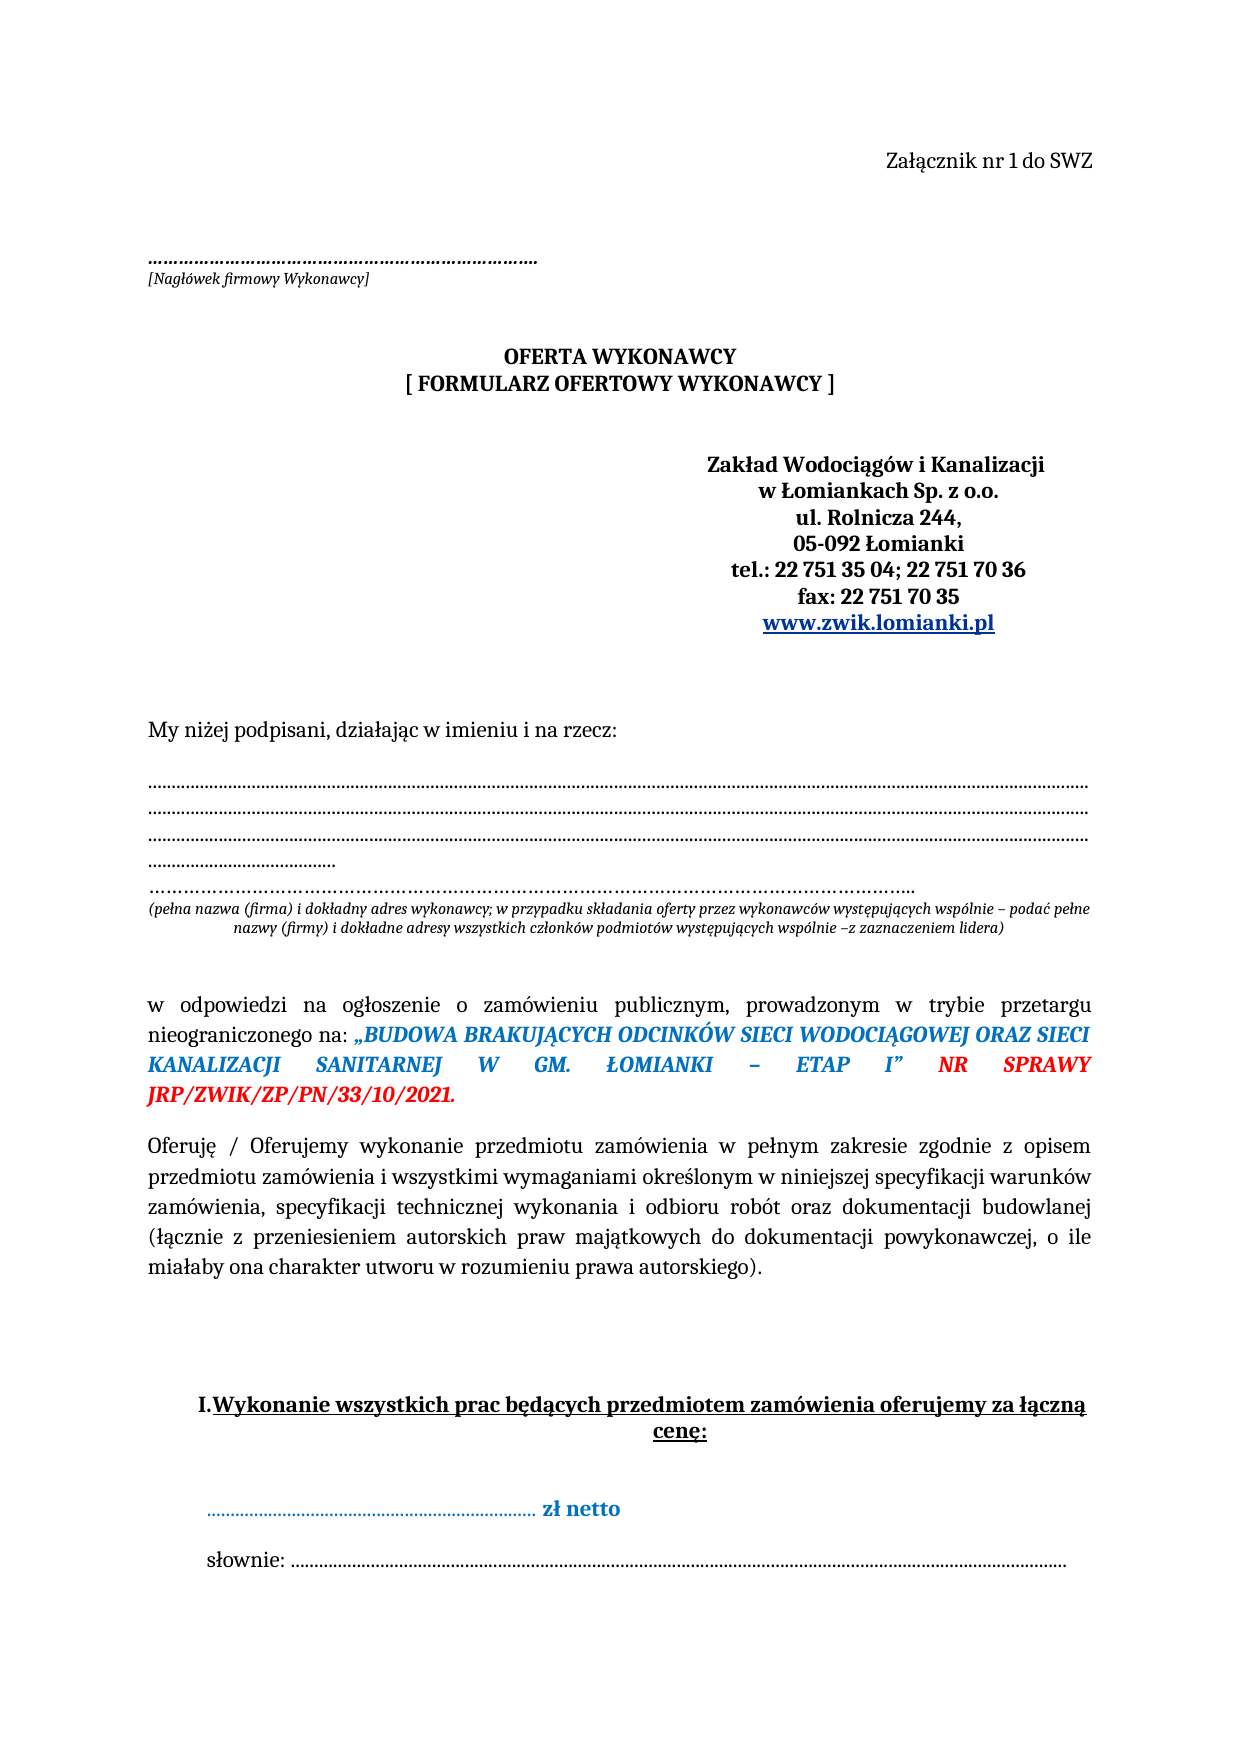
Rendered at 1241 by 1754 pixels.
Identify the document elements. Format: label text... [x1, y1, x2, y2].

text Zakład Wodociągów i Kanalizacji w Łomiankach Sp. z o.o. [664, 452, 1093, 504]
text Załącznik nr 1 do SWZ [148, 148, 1093, 174]
text [ FORMULARZ OFERTOWY WYKONAWCY ] [148, 370, 1093, 397]
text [207, 1547, 1093, 1573]
text ...................................................................... zł netto [207, 1495, 1093, 1522]
text tel.: 22 751 35 04; 22 751 70 36 [664, 557, 1093, 584]
text www.zwik.lomianki.pl [664, 610, 1093, 636]
text w odpowiedzi na ogłoszenie o zamówieniu publicznym, prowadzonym w trybie przetargu nieograniczonego na: „BUDOWA BRAKUJĄCYCH ODCINKÓW SIECI WODOCIĄGOWEJ ORAZ SIECI KANALIZACJI SANITARNEJ W GM. ŁOMIANKI – ETAP I” NR SPRAWY JRP/ZWIK/ZP/PN/33/10/2021. [148, 992, 1093, 1108]
text (pełna nazwa (firma) i dokładny adres wykonawcy; w przypadku składania oferty przez wykonawców występujących wspólnie – podać pełne nazwy (firmy) i dokładne adresy wszystkich członków podmiotów występujących wspólnie –z zaznaczeniem lidera) [148, 899, 1093, 938]
text …………………………………………………………………. [148, 246, 1093, 270]
text [Nagłówek firmowy Wykonawcy] [148, 270, 1093, 289]
list Wykonanie wszystkich prac będących przedmiotem zamówienia oferujemy za łączną cenę: [192, 1391, 1093, 1444]
text OFERTA WYKONAWCY [148, 344, 1093, 370]
text fax: 22 751 70 35 [664, 584, 1093, 610]
text 05-092 Łomianki [664, 531, 1093, 557]
text ul. Rolnicza 244, [664, 504, 1093, 531]
text ................................................................................................................................................................................................................................................................................................................................................................................................................................................................................................................................................................................................................................................................…………………………………………………………………………………………………………………….. [148, 768, 1093, 899]
text My niżej podpisani, działając w imieniu i na rzecz: [148, 717, 1093, 743]
text Oferuję / Oferujemy wykonanie przedmiotu zamówienia w pełnym zakresie zgodnie z opisem przedmiotu zamówienia i wszystkimi wymaganiami określonym w niniejszej specyfikacji warunków zamówienia, specyfikacji technicznej wykonania i odbioru robót oraz dokumentacji budowlanej (łącznie z przeniesieniem autorskich praw majątkowych do dokumentacji powykonawczej, o ile miałaby ona charakter utworu w rozumieniu prawa autorskiego). [148, 1133, 1093, 1280]
